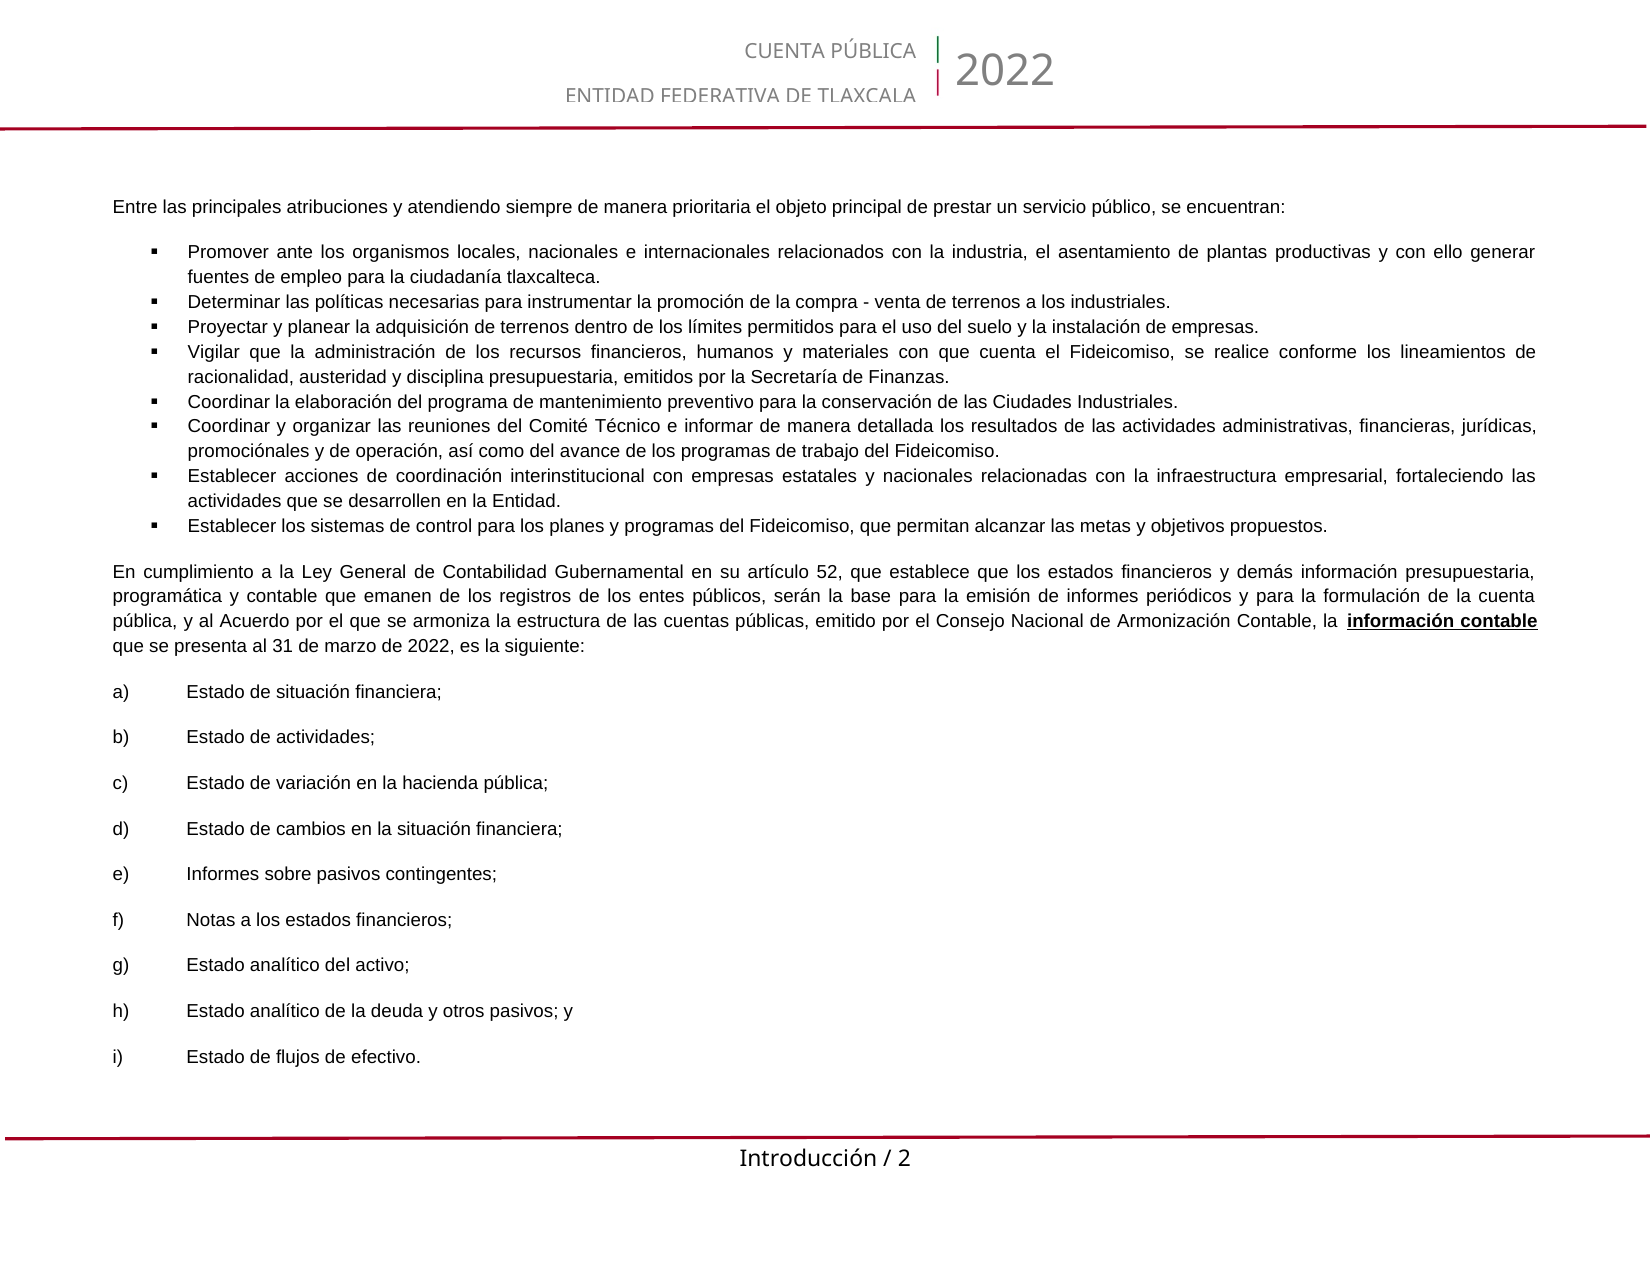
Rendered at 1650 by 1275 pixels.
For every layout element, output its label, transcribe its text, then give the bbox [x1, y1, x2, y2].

text c) Estado de variación en la hacienda pública; [112, 772, 1537, 793]
text h) Estado analítico de la deuda y otros pasivos; y [112, 1000, 1537, 1021]
list Determinar las políticas necesarias para instrumentar la promoción de la compra - venta de terrenos a los industriales. [150, 291, 1537, 313]
text i) Estado de flujos de efectivo. [112, 1045, 1537, 1067]
text En cumplimiento a la Ley General de Contabilidad Gubernamental en su artículo 52, que establece que los estados financieros y demás información presupuestaria, programática y contable que emanen de los registros de los entes públicos, serán la base para la emisión de informes periódicos y para la formulación de la cuenta pública, y al Acuerdo por el que se armoniza la estructura de las cuentas públicas, emitido por el Consejo Nacional de Armonización Contable, la información contable que se presenta al 31 de marzo de 2022, es la siguiente: [112, 560, 1537, 656]
list Establecer acciones de coordinación interinstitucional con empresas estatales y nacionales relacionadas con la infraestructura empresarial, fortaleciendo las actividades que se desarrollen en la Entidad. [150, 465, 1537, 511]
text Entre las principales atribuciones y atendiendo siempre de manera prioritaria el objeto principal de prestar un servicio público, se encuentran: [112, 196, 1537, 217]
text a) Estado de situación financiera; [112, 680, 1537, 702]
list Vigilar que la administración de los recursos financieros, humanos y materiales con que cuenta el Fideicomiso, se realice conforme los lineamientos de racionalidad, austeridad y disciplina presupuestaria, emitidos por la Secretaría de Finanzas. [150, 341, 1537, 387]
list Proyectar y planear la adquisición de terrenos dentro de los límites permitidos para el uso del suelo y la instalación de empresas. [150, 316, 1537, 337]
text g) Estado analítico del activo; [112, 954, 1537, 976]
list Coordinar y organizar las reuniones del Comité Técnico e informar de manera detallada los resultados de las actividades administrativas, financieras, jurídicas, promociónales y de operación, así como del avance de los programas de trabajo del Fideicomiso. [150, 415, 1537, 462]
list Establecer los sistemas de control para los planes y programas del Fideicomiso, que permitan alcanzar las metas y objetivos propuestos. [150, 515, 1537, 536]
list Promover ante los organismos locales, nacionales e internacionales relacionados con la industria, el asentamiento de plantas productivas y con ello generar fuentes de empleo para la ciudadanía tlaxcalteca. [150, 241, 1537, 288]
text f) Notas a los estados financieros; [112, 908, 1537, 930]
list Coordinar la elaboración del programa de mantenimiento preventivo para la conservación de las Ciudades Industriales. [150, 390, 1537, 412]
text e) Informes sobre pasivos contingentes; [112, 863, 1537, 884]
picture [930, 27, 951, 99]
text d) Estado de cambios en la situación financiera; [112, 817, 1537, 839]
text b) Estado de actividades; [112, 726, 1537, 748]
